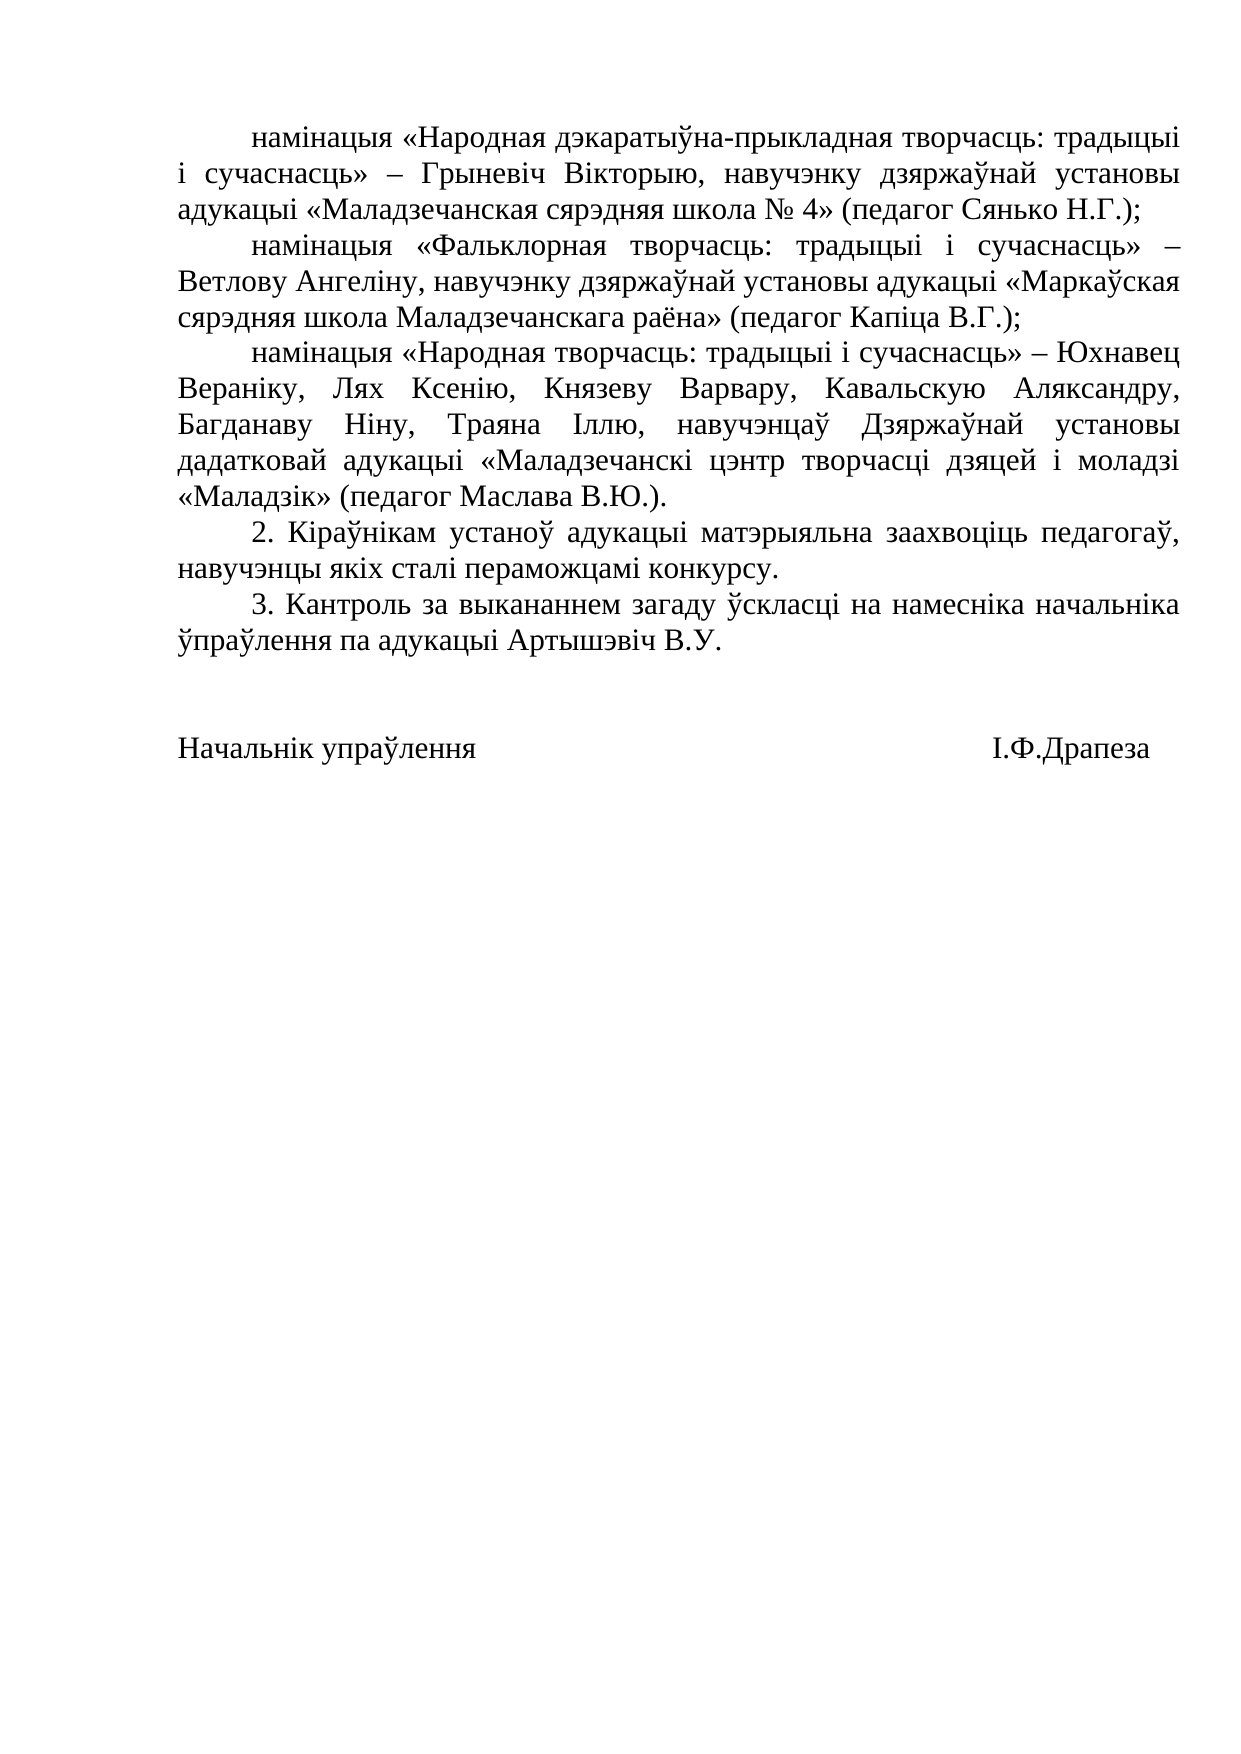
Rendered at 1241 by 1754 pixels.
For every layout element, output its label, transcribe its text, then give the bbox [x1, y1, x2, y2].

text намінацыя «Народная дэкаратыўна-прыкладная творчасць: традыцыі і сучаснасць» – Грыневіч Вікторыю, навучэнку дзяржаўнай установы адукацыі «Маладзечанская сярэдняя школа № 4» (педагог Сянько Н.Г.); [177, 118, 1181, 226]
text 2. Кіраўнікам устаноў адукацыі матэрыяльна заахвоціць педагогаў, навучэнцы якіх сталі пераможцамі конкурсу. [177, 513, 1181, 585]
text 3. Кантроль за выкананнем загаду ўскласці на намесніка начальніка ўпраўлення па адукацыі Артышэвіч В.У. [177, 585, 1181, 657]
text Начальнік упраўлення І.Ф.Драпеза [177, 729, 1181, 765]
text намінацыя «Фальклорная творчасць: традыцыі і сучаснасць» – Ветлову Ангеліну, навучэнку дзяржаўнай установы адукацыі «Маркаўская сярэдняя школа Маладзечанскага раёна» (педагог Капіца В.Г.); [177, 226, 1181, 334]
text намінацыя «Народная творчасць: традыцыі і сучаснасць» – Юхнавец Вераніку, Лях Ксенію, Князеву Варвару, Кавальскую Аляксандру, Багданаву Ніну, Траяна Іллю, навучэнцаў Дзяржаўнай установы дадатковай адукацыі «Маладзечанскі цэнтр творчасці дзяцей і моладзі «Маладзік» (педагог Маслава В.Ю.). [177, 334, 1181, 513]
